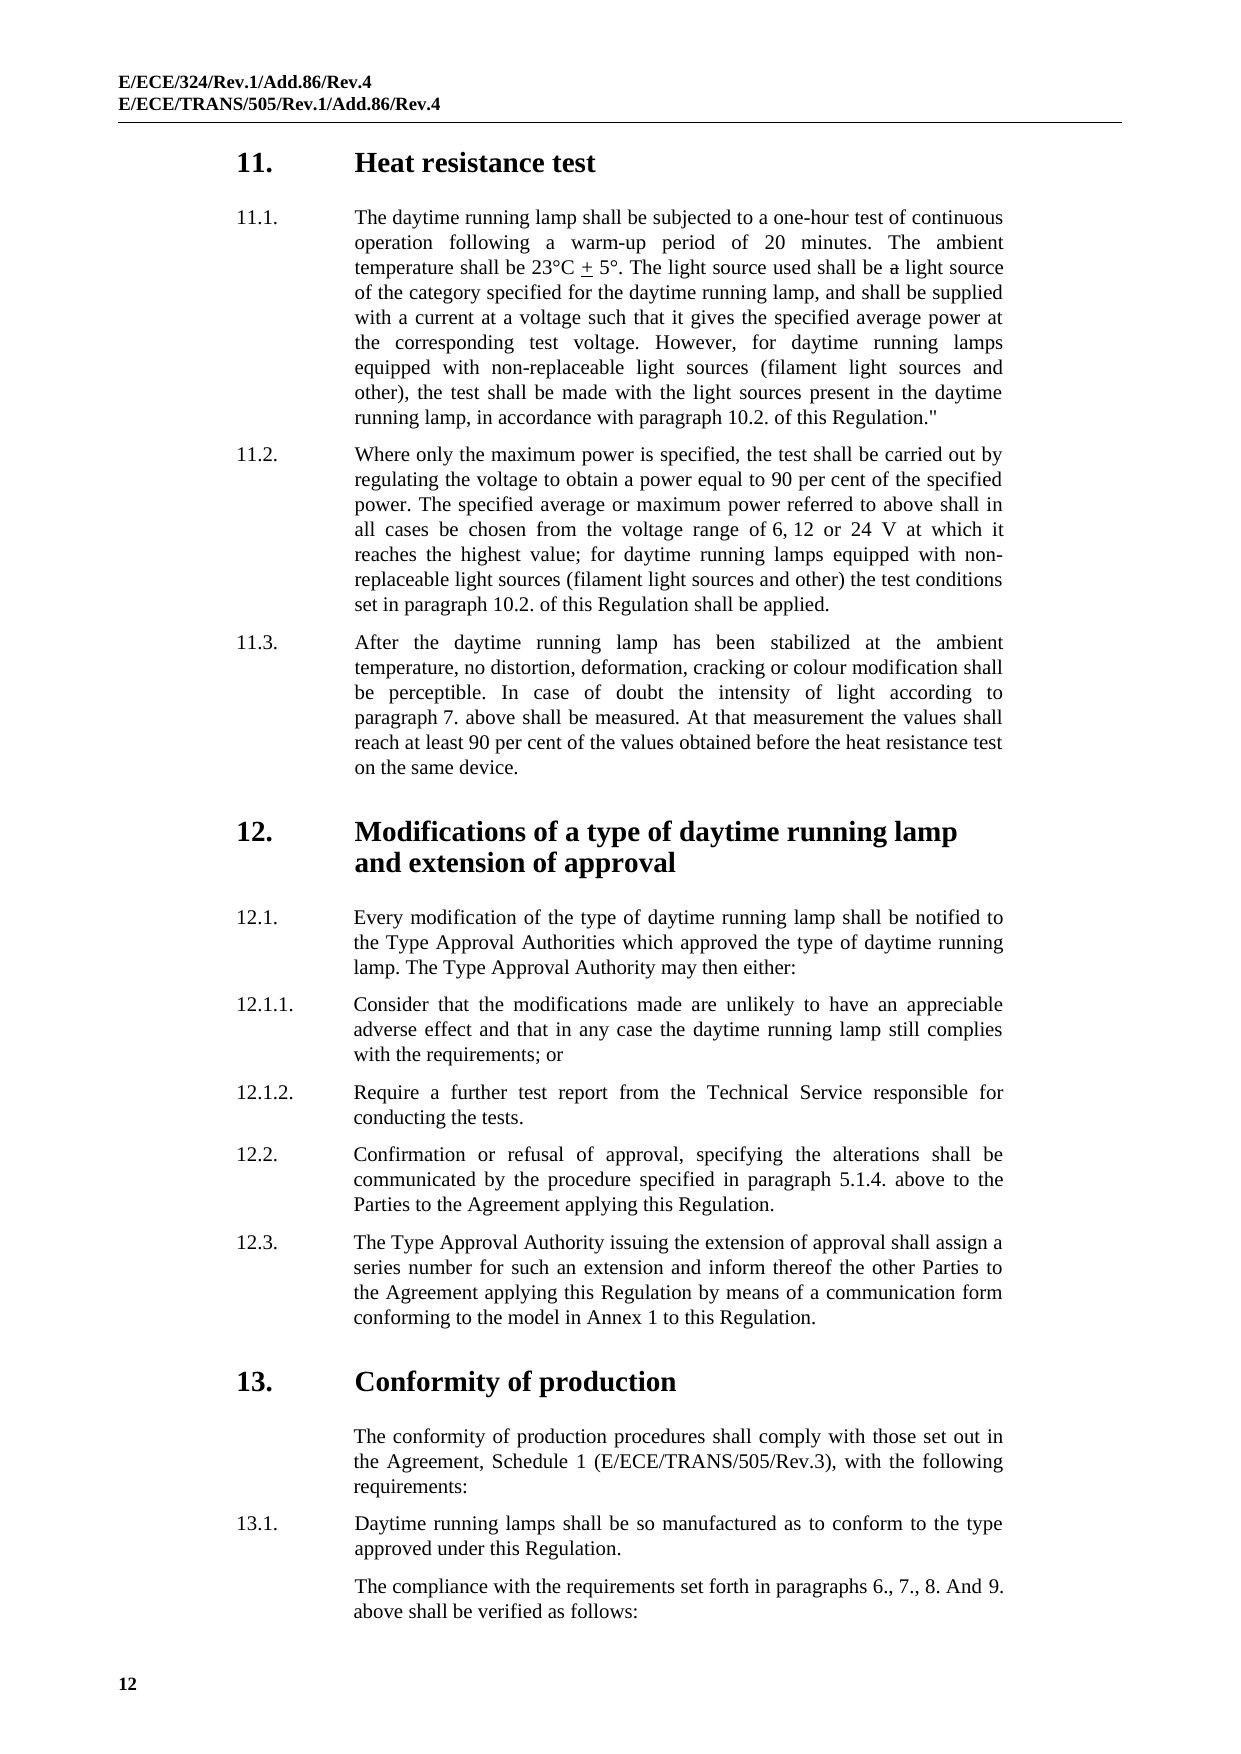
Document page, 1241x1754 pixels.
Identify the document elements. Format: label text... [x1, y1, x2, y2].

text 11.3. After the daytime running lamp has been stabilized at the ambient temperature, no distortion, deformation, cracking or colour modification shall be perceptible. In case of doubt the intensity of light according to paragraph 7. above shall be measured. At that measurement the values shall reach at least 90 per cent of the values obtained before the heat resistance test on the same device. [236, 629, 1004, 779]
text The compliance with the requirements set forth in paragraphs 6., 7., 8. And 9. above shall be verified as follows: [353, 1573, 1004, 1623]
text 13.1. Daytime running lamps shall be so manufactured as to conform to the type approved under this Regulation. [236, 1510, 1004, 1560]
text 12.1.1. Consider that the modifications made are unlikely to have an appreciable adverse effect and that in any case the daytime running lamp still complies with the requirements; or [236, 991, 1004, 1066]
text 11. Heat resistance test [118, 148, 1004, 179]
text 12. Modifications of a type of daytime running lamp and extension of approval [236, 816, 1004, 879]
text 13. Conformity of production [118, 1366, 1004, 1398]
text 12.3. The Type Approval Authority issuing the extension of approval shall assign a series number for such an extension and inform thereof the other Parties to the Agreement applying this Regulation by means of a communication form conforming to the model in Annex 1 to this Regulation. [236, 1229, 1004, 1329]
text 12.1. Every modification of the type of daytime running lamp shall be notified to the Type Approval Authorities which approved the type of daytime running lamp. The Type Approval Authority may then either: [236, 904, 1004, 979]
text 12.2. Confirmation or refusal of approval, specifying the alterations shall be communicated by the procedure specified in paragraph 5.1.4. above to the Parties to the Agreement applying this Regulation. [236, 1141, 1004, 1216]
text 11.2. Where only the maximum power is specified, the test shall be carried out by regulating the voltage to obtain a power equal to 90 per cent of the specified power. The specified average or maximum power referred to above shall in all cases be chosen from the voltage range of 6, 12 or 24 V at which it reaches the highest value; for daytime running lamps equipped with non-replaceable light sources (filament light sources and other) the test conditions set in paragraph 10.2. of this Regulation shall be applied. [236, 441, 1004, 616]
text 12.1.2. Require a further test report from the Technical Service responsible for conducting the tests. [236, 1079, 1004, 1129]
text The conformity of production procedures shall comply with those set out in the Agreement, Schedule 1 (E/ECE/TRANS/505/Rev.3), with the following requirements: [236, 1423, 1004, 1498]
text 11.1. The daytime running lamp shall be subjected to a one-hour test of continuous operation following a warm-up period of 20 minutes. The ambient temperature shall be 23°C + 5°. The light source used shall be a light source of the category specified for the daytime running lamp, and shall be supplied with a current at a voltage such that it gives the specified average power at the corresponding test voltage. However, for daytime running lamps equipped with non-replaceable light sources (filament light sources and other), the test shall be made with the light sources present in the daytime running lamp, in accordance with paragraph 10.2. of this Regulation." [236, 204, 1004, 429]
